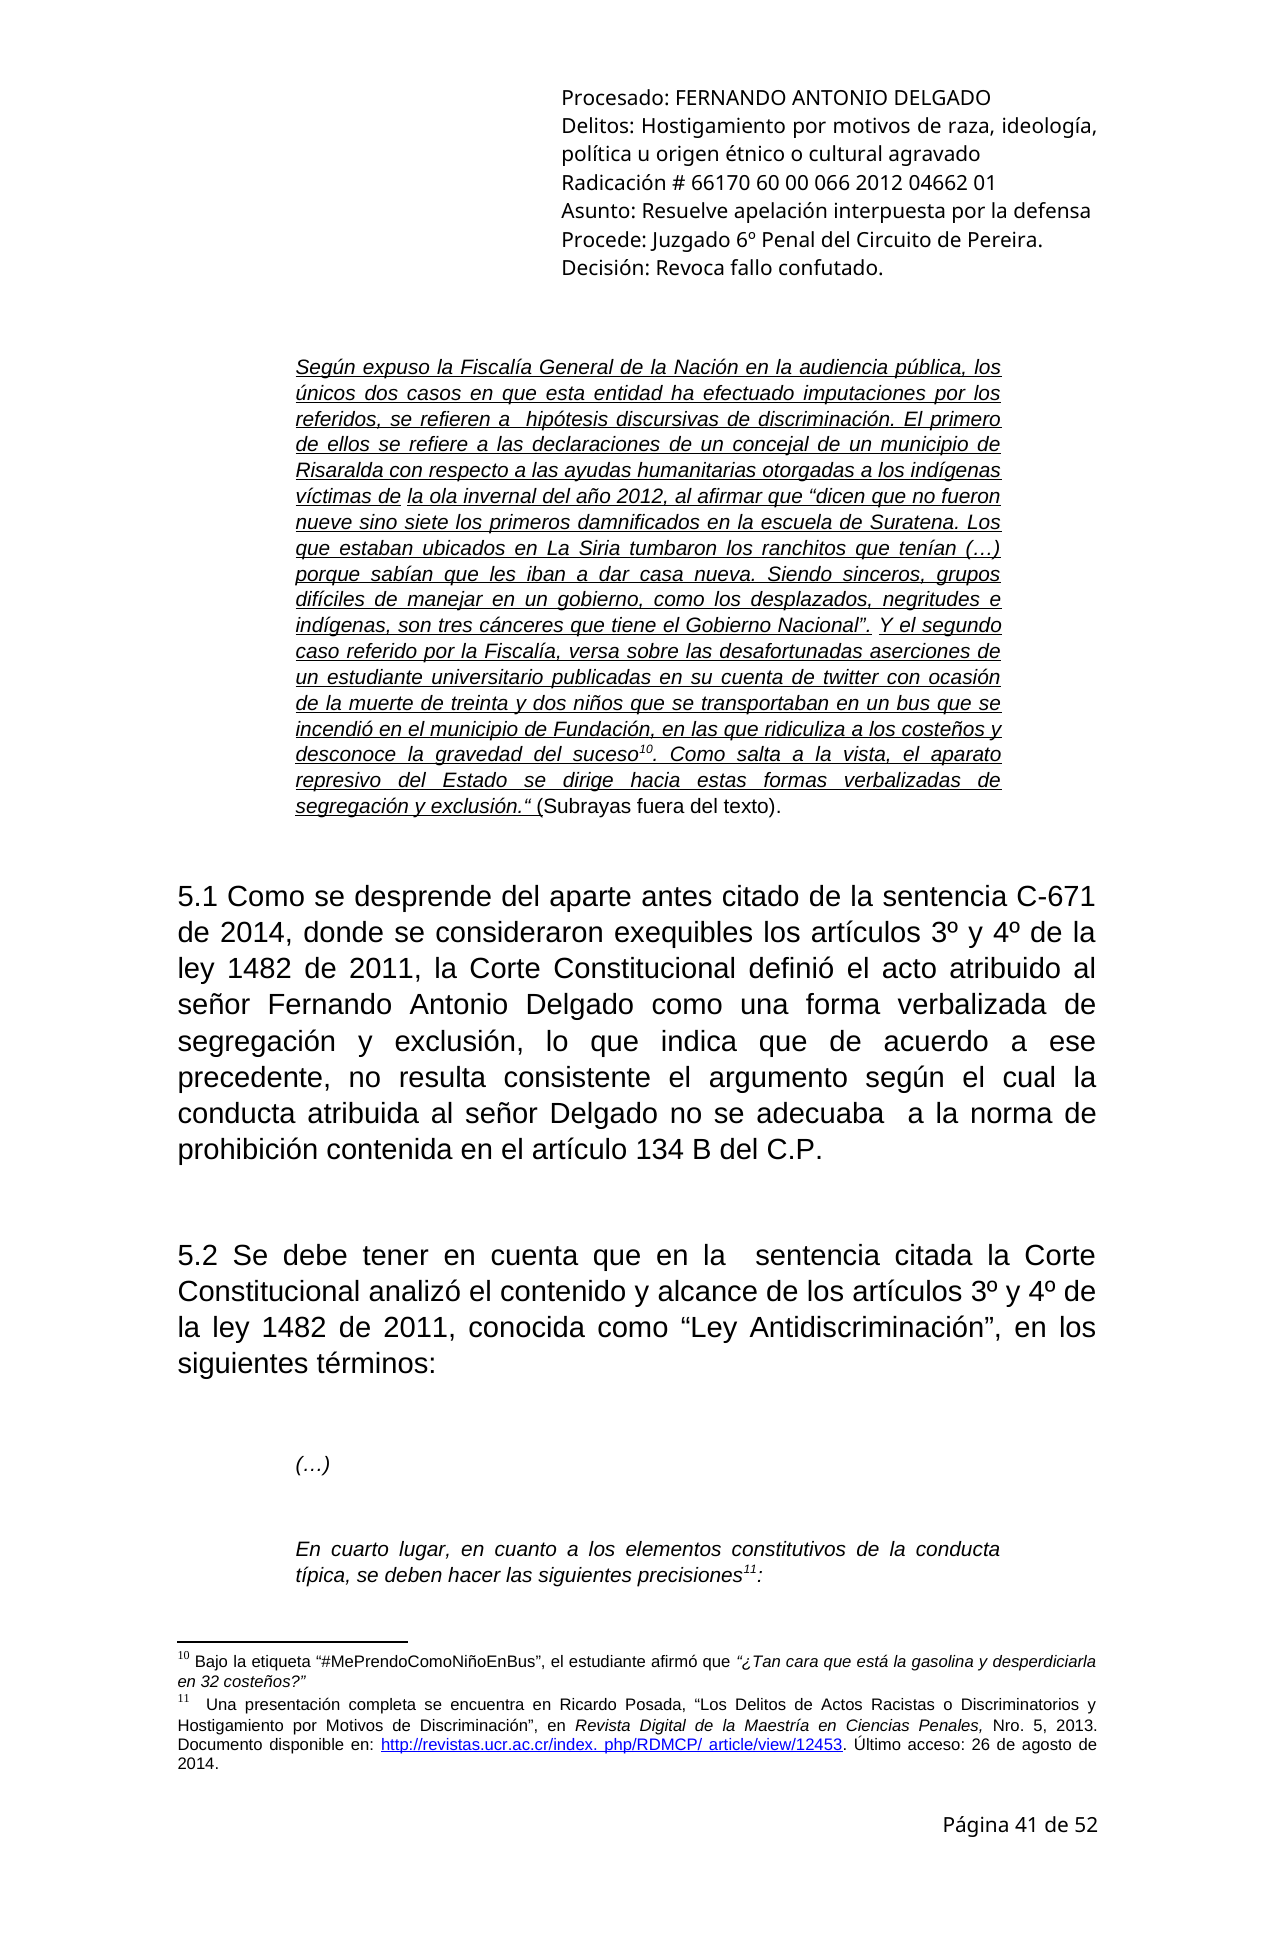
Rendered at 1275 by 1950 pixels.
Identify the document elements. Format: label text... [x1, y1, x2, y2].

text Según expuso la Fiscalía General de la Nación en la audiencia pública, los únicos dos casos en que esta entidad ha efectuado imputaciones por los referidos, se refieren a hipótesis discursivas de discriminación. El primero de ellos se refiere a las declaraciones de un concejal de un municipio de Risaralda con respecto a las ayudas humanitarias otorgadas a los indígenas víctimas de la ola invernal del año 2012, al afirmar que “dicen que no fueron nueve sino siete los primeros damnificados en la escuela de Suratena. Los que estaban ubicados en La Siria tumbaron los ranchitos que tenían (…) porque sabían que les iban a dar casa nueva. Siendo sinceros, grupos difíciles de manejar en un gobierno, como los desplazados, negritudes e indígenas, son tres cánceres que tiene el Gobierno Nacional”. Y el segundo caso referido por la Fiscalía, versa sobre las desafortunadas aserciones de un estudiante universitario publicadas en su cuenta de twitter con ocasión de la muerte de treinta y dos niños que se transportaban en un bus que se incendió en el municipio de Fundación, en las que ridiculiza a los costeños y desconoce la gravedad del suceso. Como salta a la vista, el aparato represivo del Estado se dirige hacia estas formas verbalizadas de segregación y exclusión.“ (Subrayas fuera del texto). [295, 355, 1004, 818]
text (…) [295, 1452, 1004, 1476]
text En cuarto lugar, en cuanto a los elementos constitutivos de la conducta típica, se deben hacer las siguientes precisiones: [295, 1537, 1004, 1586]
text 5.2 Se debe tener en cuenta que en la sentencia citada la Corte Constitucional analizó el contenido y alcance de los artículos 3º y 4º de la ley 1482 de 2011, conocida como “Ley Antidiscriminación”, en los siguientes términos: [177, 1238, 1098, 1379]
text 5.1 Como se desprende del aparte antes citado de la sentencia C-671 de 2014, donde se consideraron exequibles los artículos 3º y 4º de la ley 1482 de 2011, la Corte Constitucional definió el acto atribuido al señor Fernando Antonio Delgado como una forma verbalizada de segregación y exclusión, lo que indica que de acuerdo a ese precedente, no resulta consistente el argumento según el cual la conducta atribuida al señor Delgado no se adecuaba a la norma de prohibición contenida en el artículo 134 B del C.P. [177, 879, 1098, 1166]
